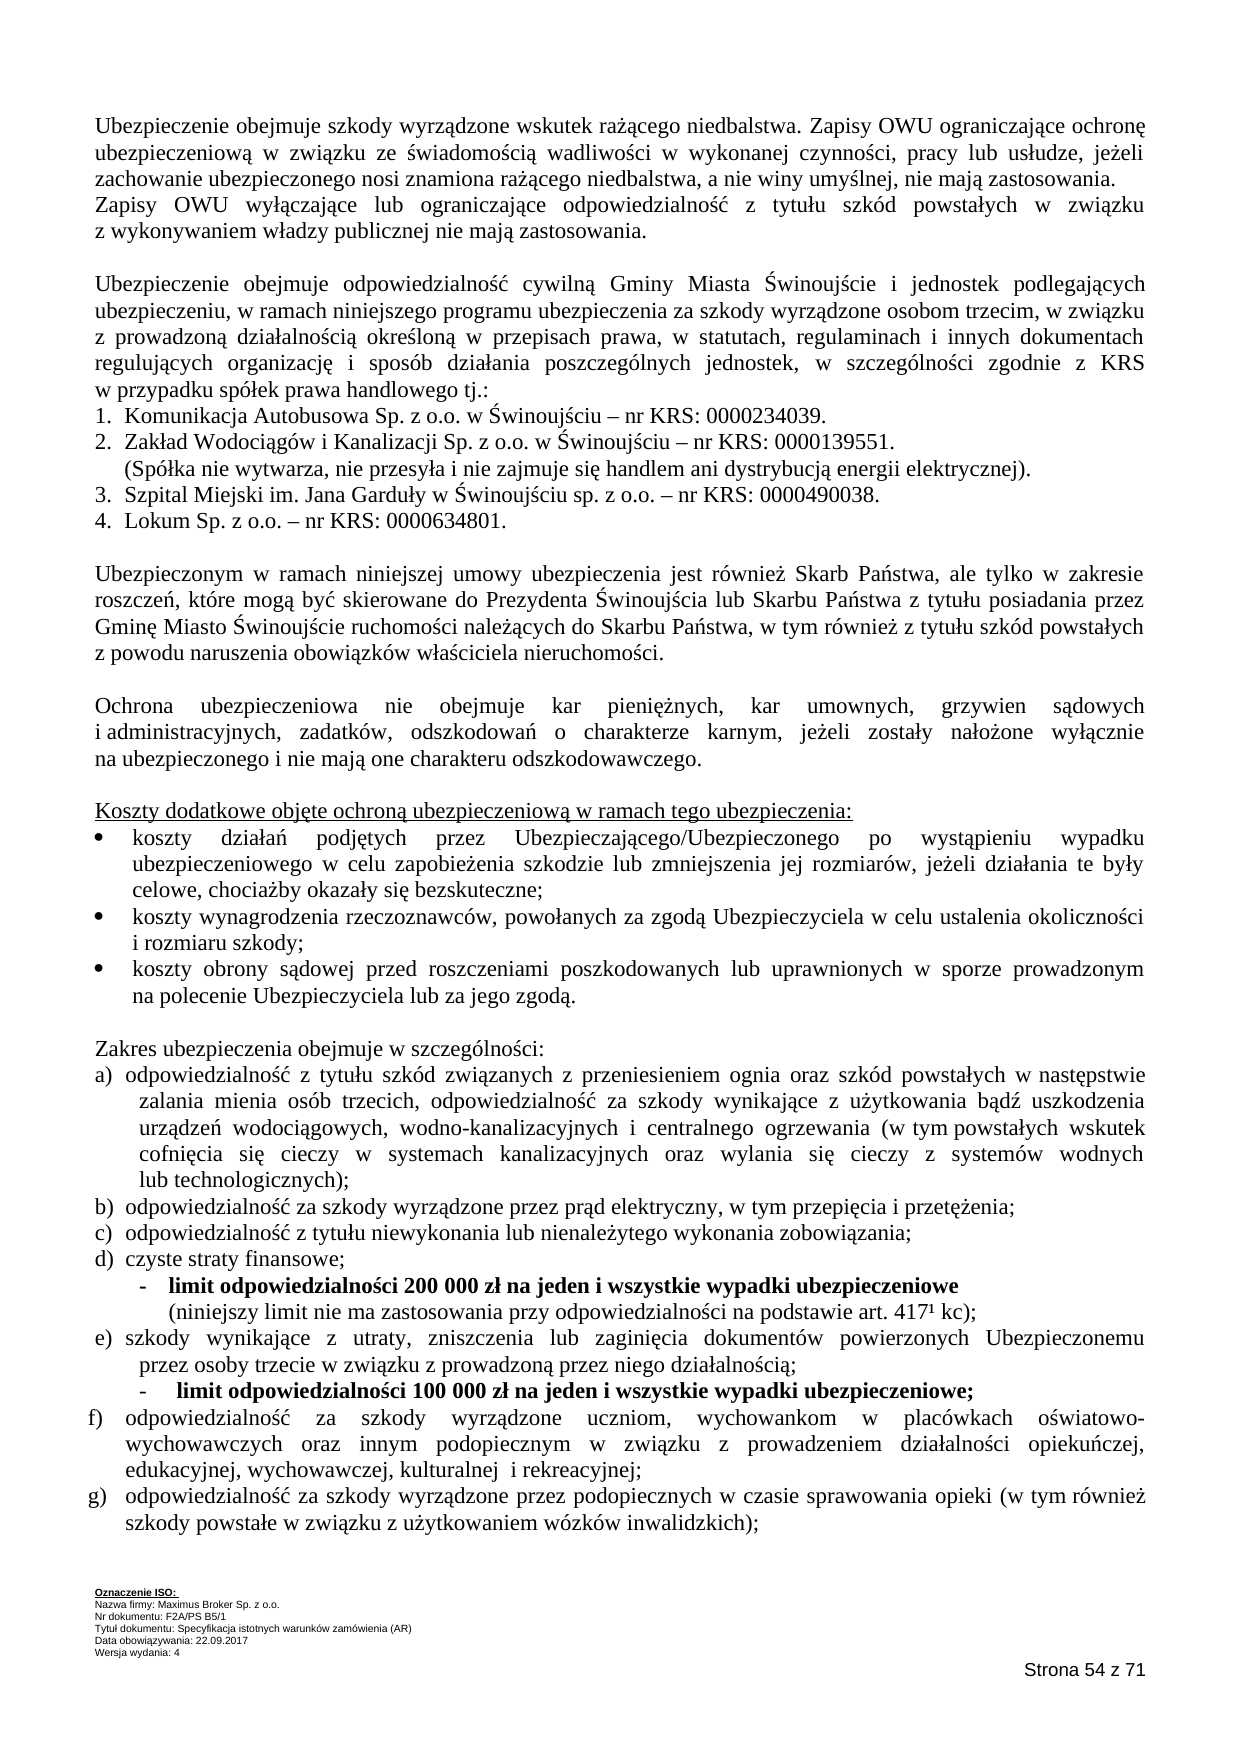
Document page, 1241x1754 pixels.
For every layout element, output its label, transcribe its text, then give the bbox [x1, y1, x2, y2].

list koszty wynagrodzenia rzeczoznawców, powołanych za zgodą Ubezpieczyciela w celu ustalenia okoliczności i rozmiaru szkody; [94, 903, 1146, 956]
list (Spółka nie wytwarza, nie przesyła i nie zajmuje się handlem ani dystrybucją energii elektrycznej). [124, 455, 1146, 481]
list Zakład Wodociągów i Kanalizacji Sp. z o.o. w Świnoujściu – nr KRS: 0000139551. [94, 428, 1146, 455]
list czyste straty finansowe; [94, 1245, 1146, 1272]
list limit odpowiedzialności 100 000 zł na jeden i wszystkie wypadki ubezpieczeniowe; [139, 1377, 1146, 1403]
list odpowiedzialność za szkody wyrządzone przez podopiecznych w czasie sprawowania opieki (w tym również szkody powstałe w związku z użytkowaniem wózków inwalidzkich); [88, 1483, 1146, 1535]
text Ubezpieczonym w ramach niniejszej umowy ubezpieczenia jest również Skarb Państwa, ale tylko w zakresie roszczeń, które mogą być skierowane do Prezydenta Świnoujścia lub Skarbu Państwa z tytułu posiadania przez Gminę Miasto Świnoujście ruchomości należących do Skarbu Państwa, w tym również z tytułu szkód powstałych z powodu naruszenia obowiązków właściciela nieruchomości. [94, 560, 1146, 666]
list Lokum Sp. z o.o. – nr KRS: 0000634801. [94, 507, 1146, 534]
list koszty działań podjętych przez Ubezpieczającego/Ubezpieczonego po wystąpieniu wypadku ubezpieczeniowego w celu zapobieżenia szkodzie lub zmniejszenia jej rozmiarów, jeżeli działania te były celowe, chociażby okazały się bezskuteczne; [94, 824, 1146, 903]
list Komunikacja Autobusowa Sp. z o.o. w Świnoujściu – nr KRS: 0000234039. [94, 402, 1146, 428]
list Szpital Miejski im. Jana Garduły w Świnoujściu sp. z o.o. – nr KRS: 0000490038. [94, 481, 1146, 507]
text Koszty dodatkowe objęte ochroną ubezpieczeniową w ramach tego ubezpieczenia: [94, 797, 1146, 824]
list szkody wynikające z utraty, zniszczenia lub zaginięcia dokumentów powierzonych Ubezpieczonemu przez osoby trzecie w związku z prowadzoną przez niego działalnością; [94, 1324, 1146, 1377]
text Ubezpieczenie obejmuje szkody wyrządzone wskutek rażącego niedbalstwa. Zapisy OWU ograniczające ochronę ubezpieczeniową w związku ze świadomością wadliwości w wykonanej czynności, pracy lub usłudze, jeżeli zachowanie ubezpieczonego nosi znamiona rażącego niedbalstwa, a nie winy umyślnej, nie mają zastosowania. [94, 112, 1146, 191]
list limit odpowiedzialności 200 000 zł na jeden i wszystkie wypadki ubezpieczeniowe [139, 1272, 1146, 1298]
text Zakres ubezpieczenia obejmuje w szczególności: [94, 1034, 1146, 1061]
list odpowiedzialność za szkody wyrządzone uczniom, wychowankom w placówkach oświatowo-wychowawczych oraz innym podopiecznym w związku z prowadzeniem działalności opiekuńczej, edukacyjnej, wychowawczej, kulturalnej i rekreacyjnej; [88, 1403, 1146, 1483]
list odpowiedzialność z tytułu niewykonania lub nienależytego wykonania zobowiązania; [94, 1219, 1146, 1245]
text Zapisy OWU wyłączające lub ograniczające odpowiedzialność z tytułu szkód powstałych w związku z wykonywaniem władzy publicznej nie mają zastosowania. [94, 191, 1146, 244]
list koszty obrony sądowej przed roszczeniami poszkodowanych lub uprawnionych w sporze prowadzonym na polecenie Ubezpieczyciela lub za jego zgodą. [94, 956, 1146, 1008]
text (niniejszy limit nie ma zastosowania przy odpowiedzialności na podstawie art. 417¹ kc); [168, 1298, 1146, 1324]
text Ubezpieczenie obejmuje odpowiedzialność cywilną Gminy Miasta Świnoujście i jednostek podlegających ubezpieczeniu, w ramach niniejszego programu ubezpieczenia za szkody wyrządzone osobom trzecim, w związku z prowadzoną działalnością określoną w przepisach prawa, w statutach, regulaminach i innych dokumentach regulujących organizację i sposób działania poszczególnych jednostek, w szczególności zgodnie z KRS w przypadku spółek prawa handlowego tj.: [94, 270, 1146, 402]
list odpowiedzialność za szkody wyrządzone przez prąd elektryczny, w tym przepięcia i przetężenia; [94, 1193, 1146, 1219]
text Ochrona ubezpieczeniowa nie obejmuje kar pieniężnych, kar umownych, grzywien sądowych i administracyjnych, zadatków, odszkodowań o charakterze karnym, jeżeli zostały nałożone wyłącznie na ubezpieczonego i nie mają one charakteru odszkodowawczego. [94, 692, 1146, 771]
list odpowiedzialność z tytułu szkód związanych z przeniesieniem ognia oraz szkód powstałych w następstwie zalania mienia osób trzecich, odpowiedzialność za szkody wynikające z użytkowania bądź uszkodzenia urządzeń wodociągowych, wodno-kanalizacyjnych i centralnego ogrzewania (w tym powstałych wskutek cofnięcia się cieczy w systemach kanalizacyjnych oraz wylania się cieczy z systemów wodnych lub technologicznych); [94, 1061, 1146, 1193]
